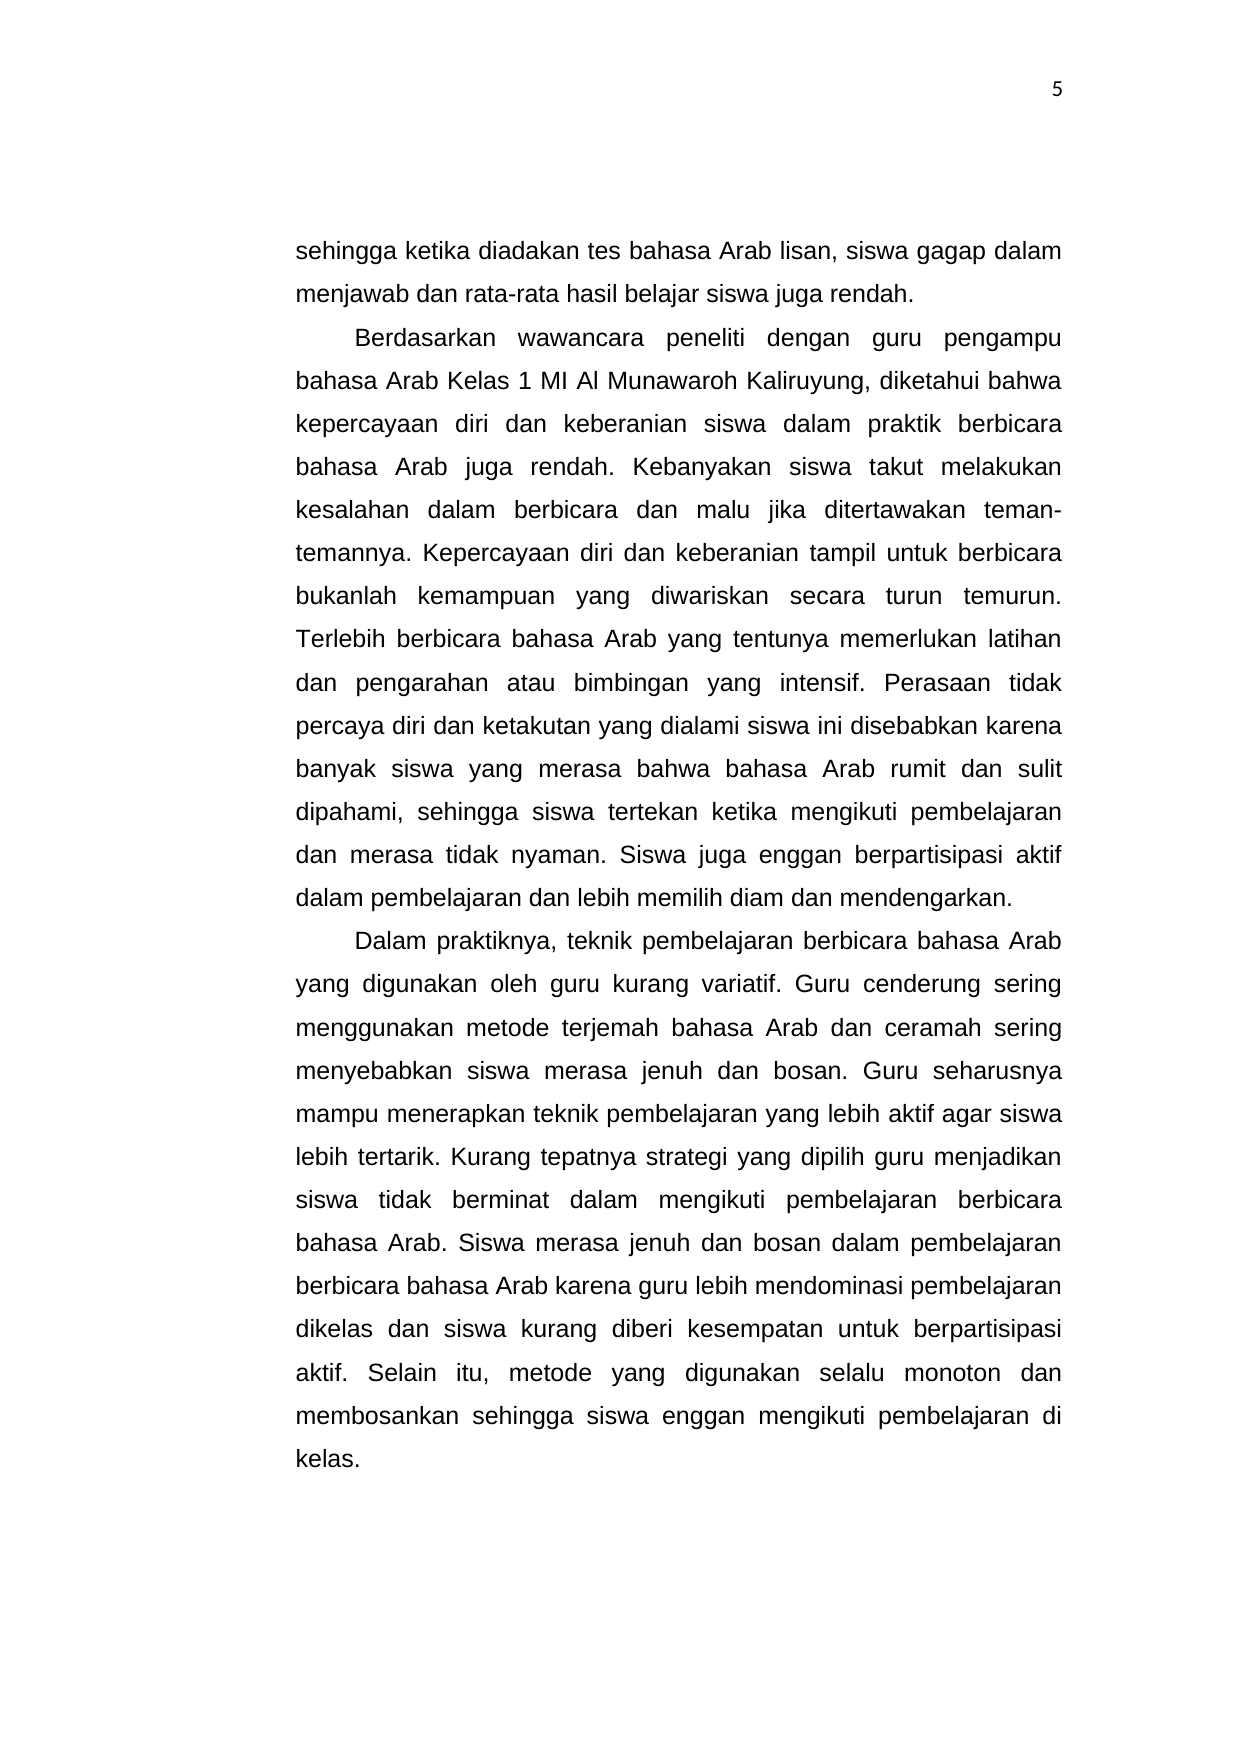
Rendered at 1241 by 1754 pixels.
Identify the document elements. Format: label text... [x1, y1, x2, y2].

text Berdasarkan wawancara peneliti dengan guru pengampu bahasa Arab Kelas 1 MI Al Munawaroh Kaliruyung, diketahui bahwa kepercayaan diri dan keberanian siswa dalam praktik berbicara bahasa Arab juga rendah. Kebanyakan siswa takut melakukan kesalahan dalam berbicara dan malu jika ditertawakan teman-temannya. Kepercayaan diri dan keberanian tampil untuk berbicara bukanlah kemampuan yang diwariskan secara turun temurun. Terlebih berbicara bahasa Arab yang tentunya memerlukan latihan dan pengarahan atau bimbingan yang intensif. Perasaan tidak percaya diri dan ketakutan yang dialami siswa ini disebabkan karena banyak siswa yang merasa bahwa bahasa Arab rumit dan sulit dipahami, sehingga siswa tertekan ketika mengikuti pembelajaran dan merasa tidak nyaman. Siswa juga enggan berpartisipasi aktif dalam pembelajaran dan lebih memilih diam dan mendengarkan. [295, 322, 1063, 912]
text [295, 236, 1063, 308]
text Dalam praktiknya, teknik pembelajaran berbicara bahasa Arab yang digunakan oleh guru kurang variatif. Guru cenderung sering menggunakan metode terjemah bahasa Arab dan ceramah sering menyebabkan siswa merasa jenuh dan bosan. Guru seharusnya mampu menerapkan teknik pembelajaran yang lebih aktif agar siswa lebih tertarik. Kurang tepatnya strategi yang dipilih guru menjadikan siswa tidak berminat dalam mengikuti pembelajaran berbicara bahasa Arab. Siswa merasa jenuh dan bosan dalam pembelajaran berbicara bahasa Arab karena guru lebih mendominasi pembelajaran dikelas dan siswa kurang diberi kesempatan untuk berpartisipasi aktif. Selain itu, metode yang digunakan selalu monoton dan membosankan sehingga siswa enggan mengikuti pembelajaran di kelas. [295, 926, 1063, 1472]
